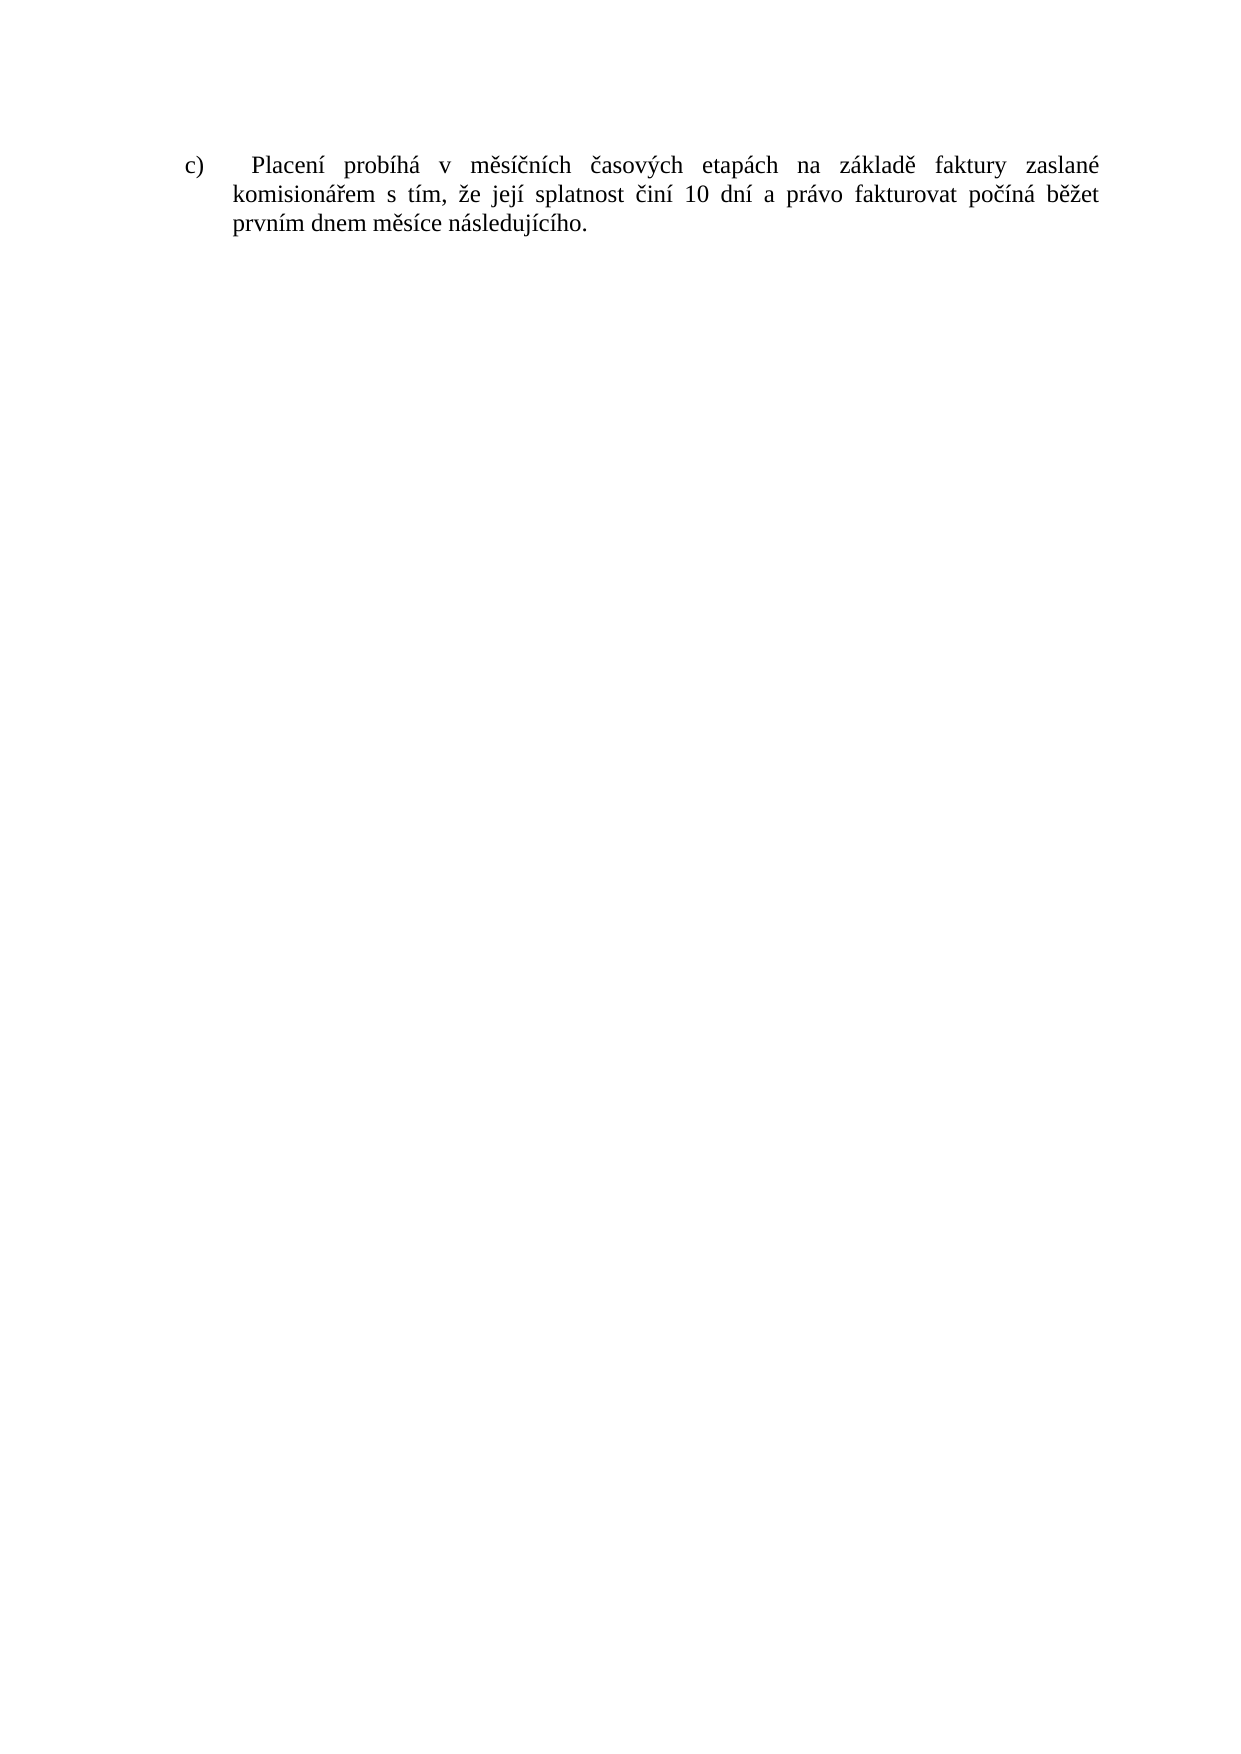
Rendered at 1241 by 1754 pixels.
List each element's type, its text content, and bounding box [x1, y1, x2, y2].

list Placení probíhá v měsíčních časových etapách na základě faktury zaslané komisionářem s tím, že její splatnost činí 10 dní a právo fakturovat počíná běžet prvním dnem měsíce následujícího. [184, 150, 1100, 237]
